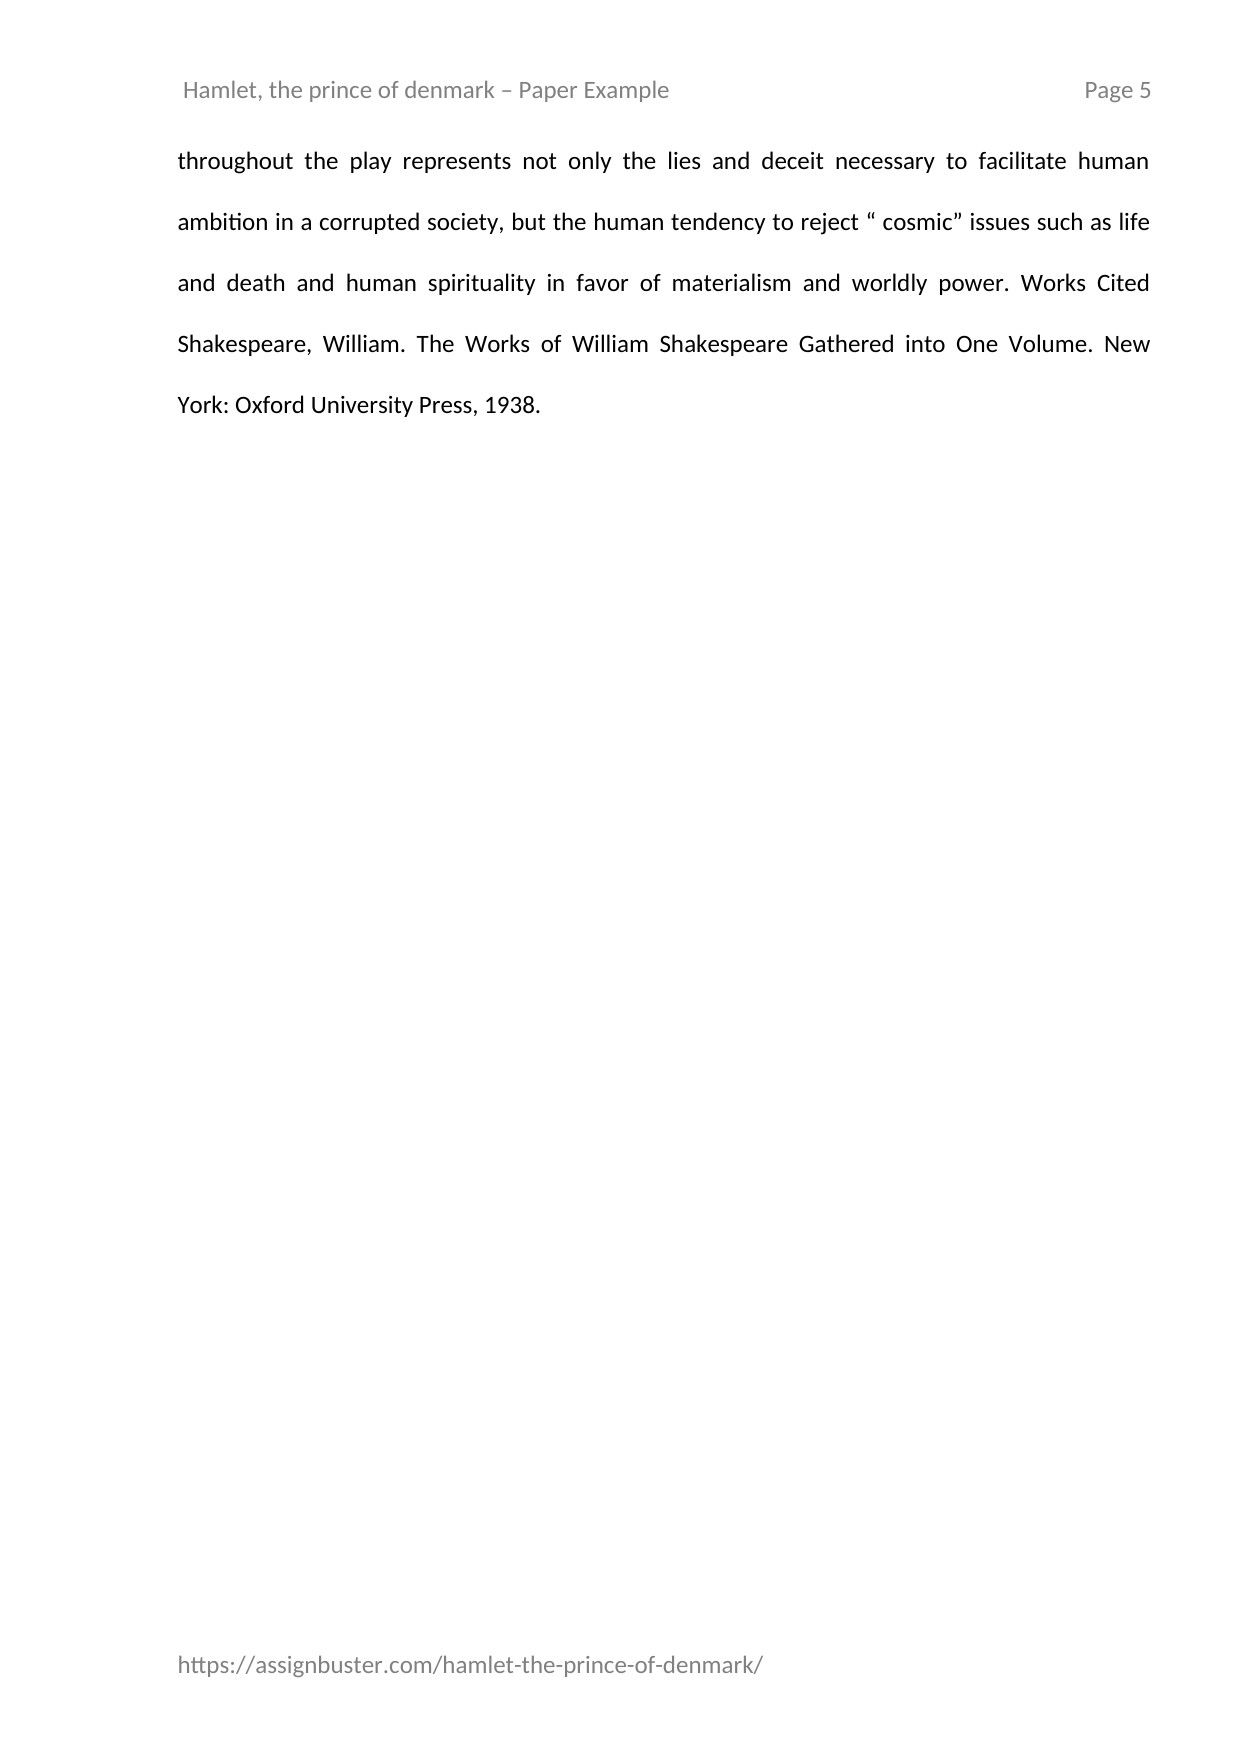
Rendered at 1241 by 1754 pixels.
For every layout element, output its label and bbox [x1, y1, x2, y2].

text [177, 145, 1152, 420]
